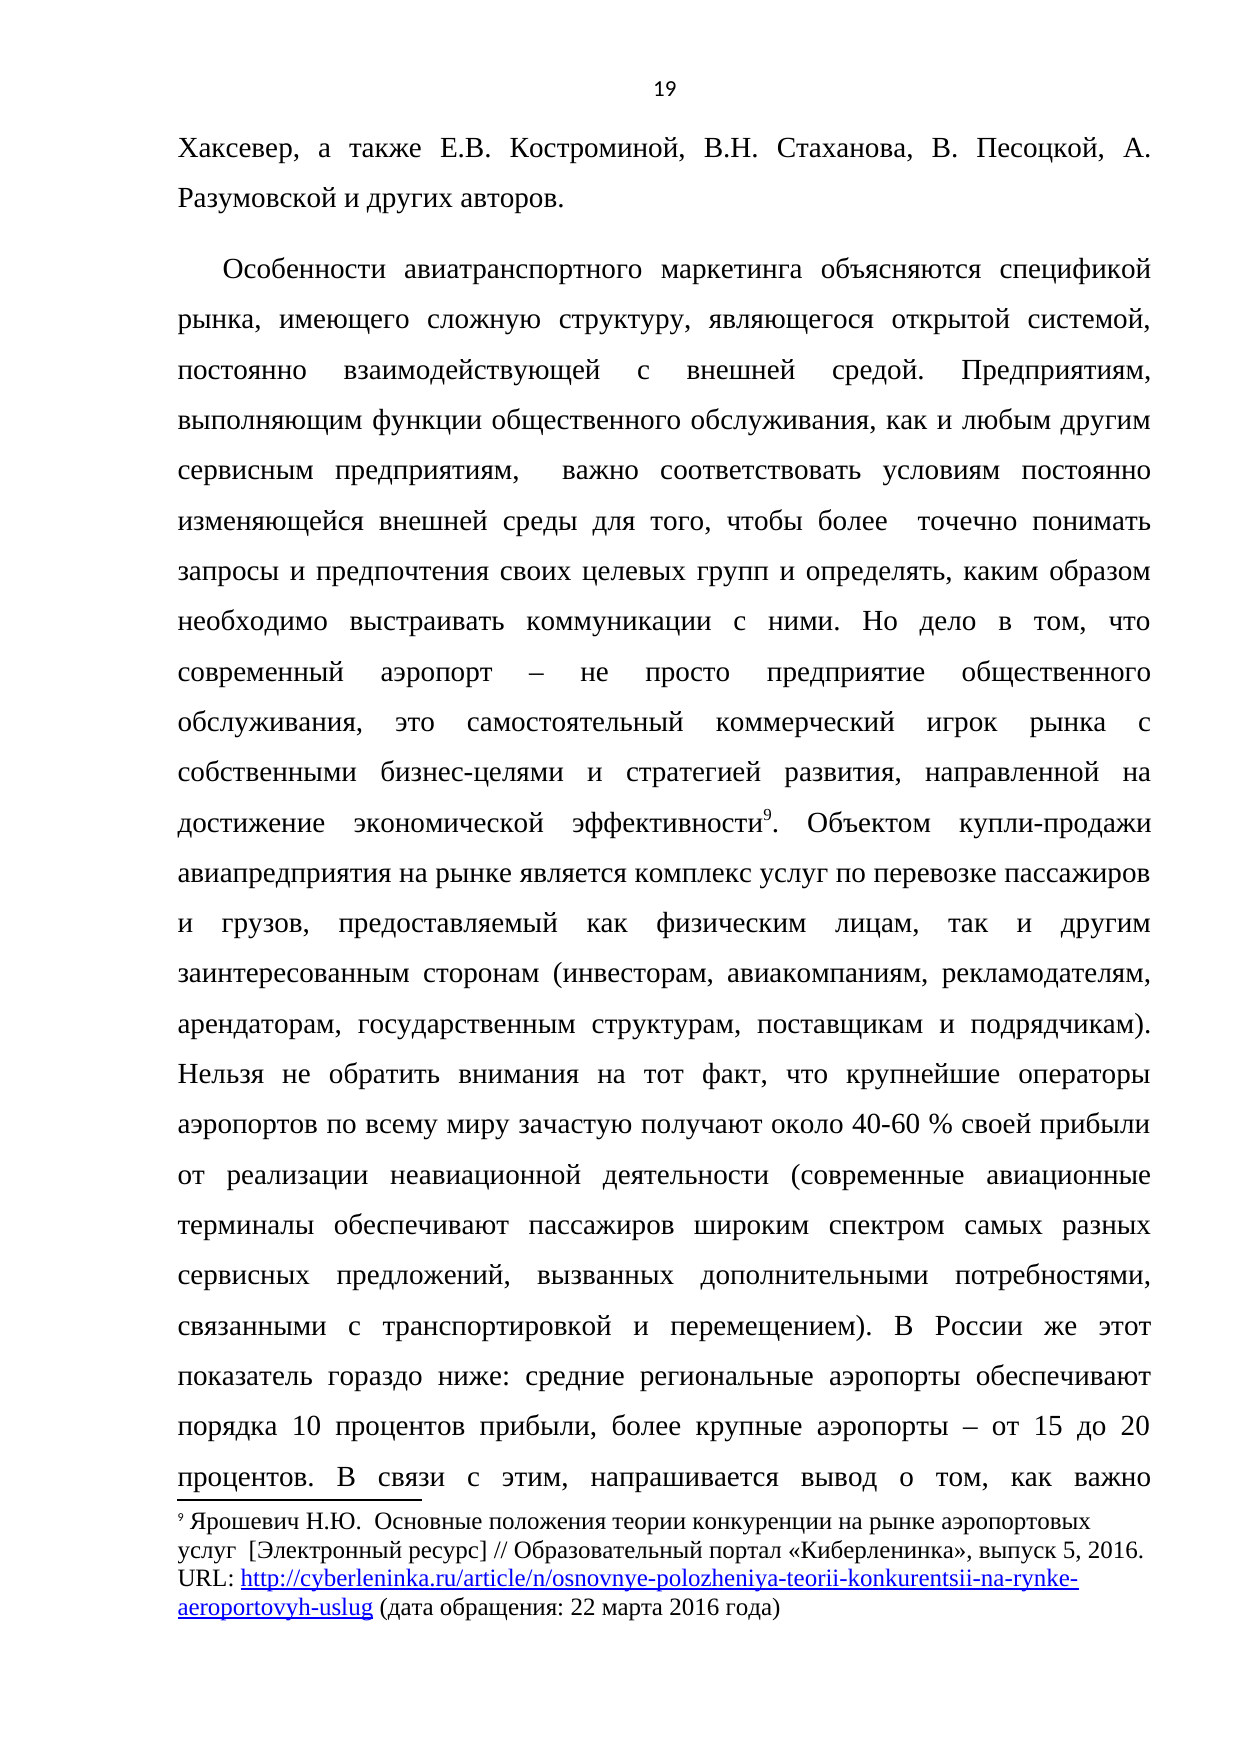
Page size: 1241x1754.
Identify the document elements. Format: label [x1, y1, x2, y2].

text [177, 251, 1152, 1492]
text [177, 130, 1152, 214]
